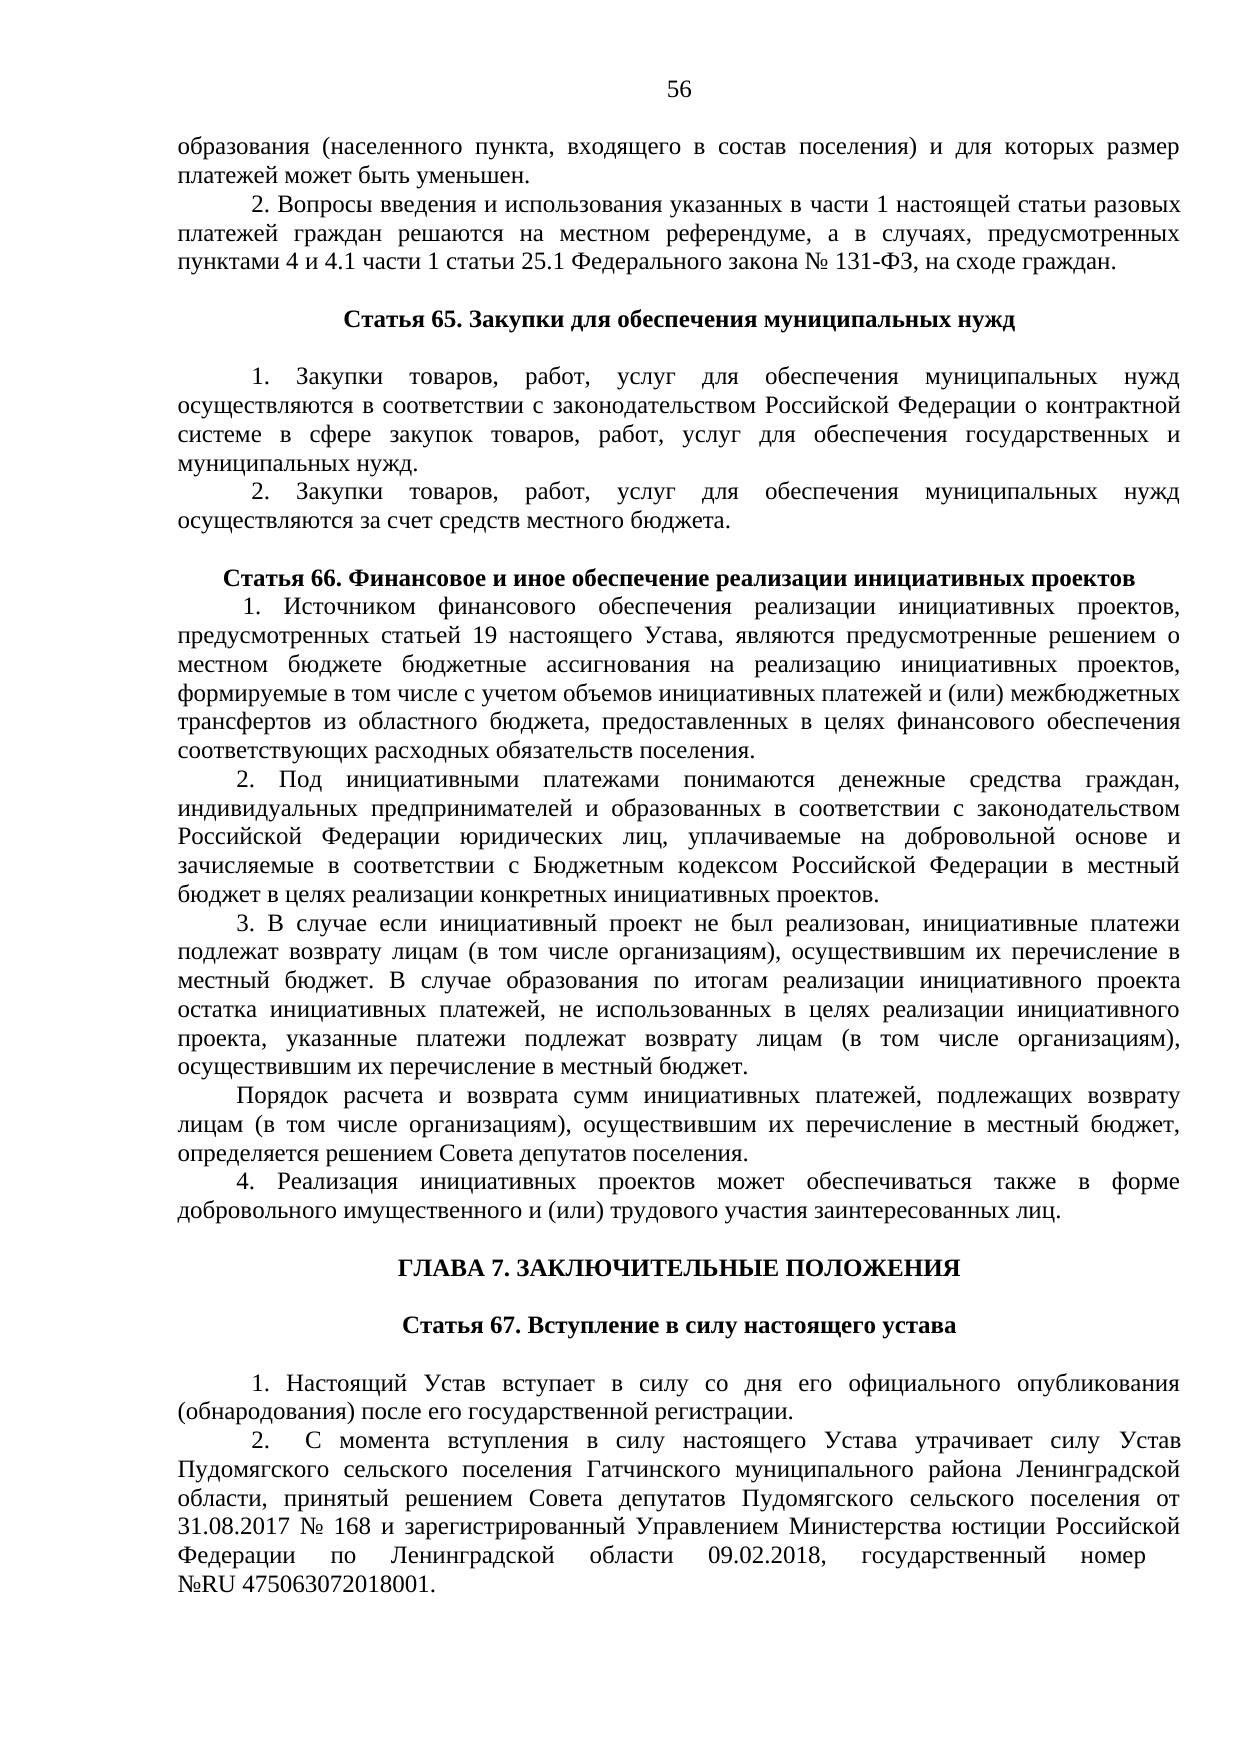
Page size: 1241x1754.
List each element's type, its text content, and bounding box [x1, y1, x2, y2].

text Порядок расчета и возврата сумм инициативных платежей, подлежащих возврату лицам (в том числе организациям), осуществившим их перечисление в местный бюджет, определяется решением Совета депутатов поселения. [177, 1080, 1181, 1166]
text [177, 131, 1181, 189]
text 3. В случае если инициативный проект не был реализован, инициативные платежи подлежат возврату лицам (в том числе организациям), осуществившим их перечисление в местный бюджет. В случае образования по итогам реализации инициативного проекта остатка инициативных платежей, не использованных в целях реализации инициативного проекта, указанные платежи подлежат возврату лицам (в том числе организациям), осуществившим их перечисление в местный бюджет. [177, 908, 1181, 1080]
text 4. Реализация инициативных проектов может обеспечиваться также в форме добровольного имущественного и (или) трудового участия заинтересованных лиц. [177, 1166, 1181, 1224]
text 1. Закупки товаров, работ, услуг для обеспечения муниципальных нужд осуществляются в соответствии с законодательством Российской Федерации о контрактной системе в сфере закупок товаров, работ, услуг для обеспечения государственных и муниципальных нужд. [177, 361, 1181, 476]
text Статья 67. Вступление в силу настоящего устава [177, 1310, 1181, 1339]
text Статья 66. Финансовое и иное обеспечение реализации инициативных проектов [177, 563, 1181, 591]
text Статья 65. Закупки для обеспечения муниципальных нужд [177, 304, 1181, 333]
text 2. Закупки товаров, работ, услуг для обеспечения муниципальных нужд осуществляются за счет средств местного бюджета. [177, 476, 1181, 534]
text 1. Источником финансового обеспечения реализации инициативных проектов, предусмотренных статьей 19 настоящего Устава, являются предусмотренные решением о местном бюджете бюджетные ассигнования на реализацию инициативных проектов, формируемые в том числе с учетом объемов инициативных платежей и (или) межбюджетных трансфертов из областного бюджета, предоставленных в целях финансового обеспечения соответствующих расходных обязательств поселения. [177, 591, 1181, 764]
text 2. Под инициативными платежами понимаются денежные средства граждан, индивидуальных предпринимателей и образованных в соответствии с законодательством Российской Федерации юридических лиц, уплачиваемые на добровольной основе и зачисляемые в соответствии с Бюджетным кодексом Российской Федерации в местный бюджет в целях реализации конкретных инициативных проектов. [177, 764, 1181, 908]
subtitle ГЛАВА 7. ЗАКЛЮЧИТЕЛЬНЫЕ ПОЛОЖЕНИЯ [177, 1253, 1181, 1281]
text 1. Настоящий Устав вступает в силу со дня его официального опубликования (обнародования) после его государственной регистрации. [177, 1368, 1181, 1425]
text 2. С момента вступления в силу настоящего Устава утрачивает силу Устав Пудомягского сельского поселения Гатчинского муниципального района Ленинградской области, принятый решением Совета депутатов Пудомягского сельского поселения от 31.08.2017 № 168 и зарегистрированный Управлением Министерства юстиции Российской Федерации по Ленинградской области 09.02.2018, государственный номер №RU 475063072018001. [177, 1425, 1181, 1598]
text 2. Вопросы введения и использования указанных в части 1 настоящей статьи разовых платежей граждан решаются на местном референдуме, а в случаях, предусмотренных пунктами 4 и 4.1 части 1 статьи 25.1 Федерального закона № 131-ФЗ, на сходе граждан. [177, 189, 1181, 275]
